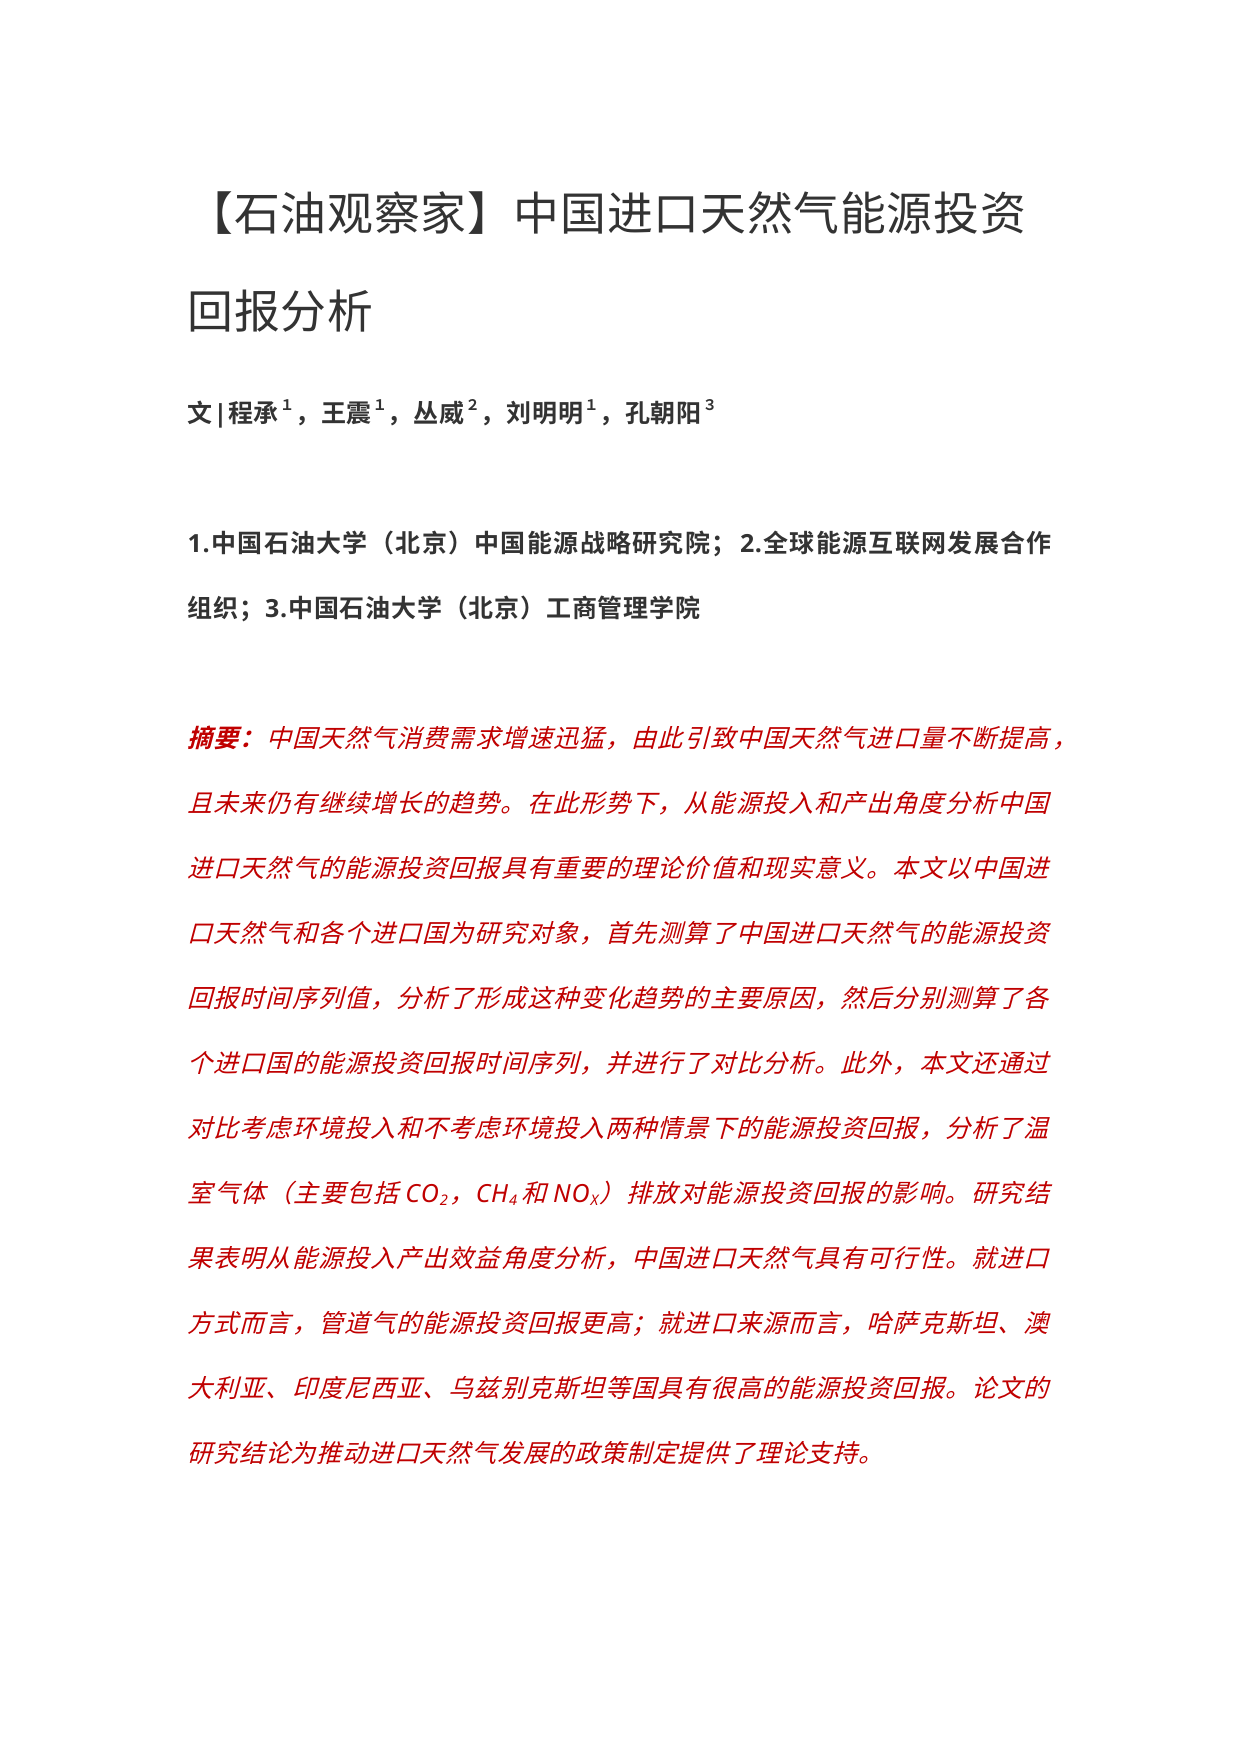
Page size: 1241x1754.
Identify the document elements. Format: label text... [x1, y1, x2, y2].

text 1.中国石油大学（北京）中国能源战略研究院；2.全球能源互联网发展合作组织；3.中国石油大学（北京）工商管理学院 [187, 509, 1053, 639]
text 文|程承１，王震１，丛威２，刘明明１，孔朝阳３ [187, 379, 1053, 444]
text 摘要：中国天然气消费需求增速迅猛，由此引致中国天然气进口量不断提高，且未来仍有继续增长的趋势。在此形势下，从能源投入和产出角度分析中国进口天然气的能源投资回报具有重要的理论价值和现实意义。本文以中国进口天然气和各个进口国为研究对象，首先测算了中国进口天然气的能源投资回报时间序列值，分析了形成这种变化趋势的主要原因，然后分别测算了各个进口国的能源投资回报时间序列，并进行了对比分析。此外，本文还通过对比考虑环境投入和不考虑环境投入两种情景下的能源投资回报，分析了温室气体（主要包括CO2，CH4和NOX）排放对能源投资回报的影响。研究结果表明从能源投入产出效益角度分析，中国进口天然气具有可行性。就进口方式而言，管道气的能源投资回报更高；就进口来源而言，哈萨克斯坦、澳大利亚、印度尼西亚、乌兹别克斯坦等国具有很高的能源投资回报。论文的研究结论为推动进口天然气发展的政策制定提供了理论支持。 [187, 704, 1053, 1484]
text 【石油观察家】中国进口天然气能源投资回报分析 [187, 162, 1053, 357]
